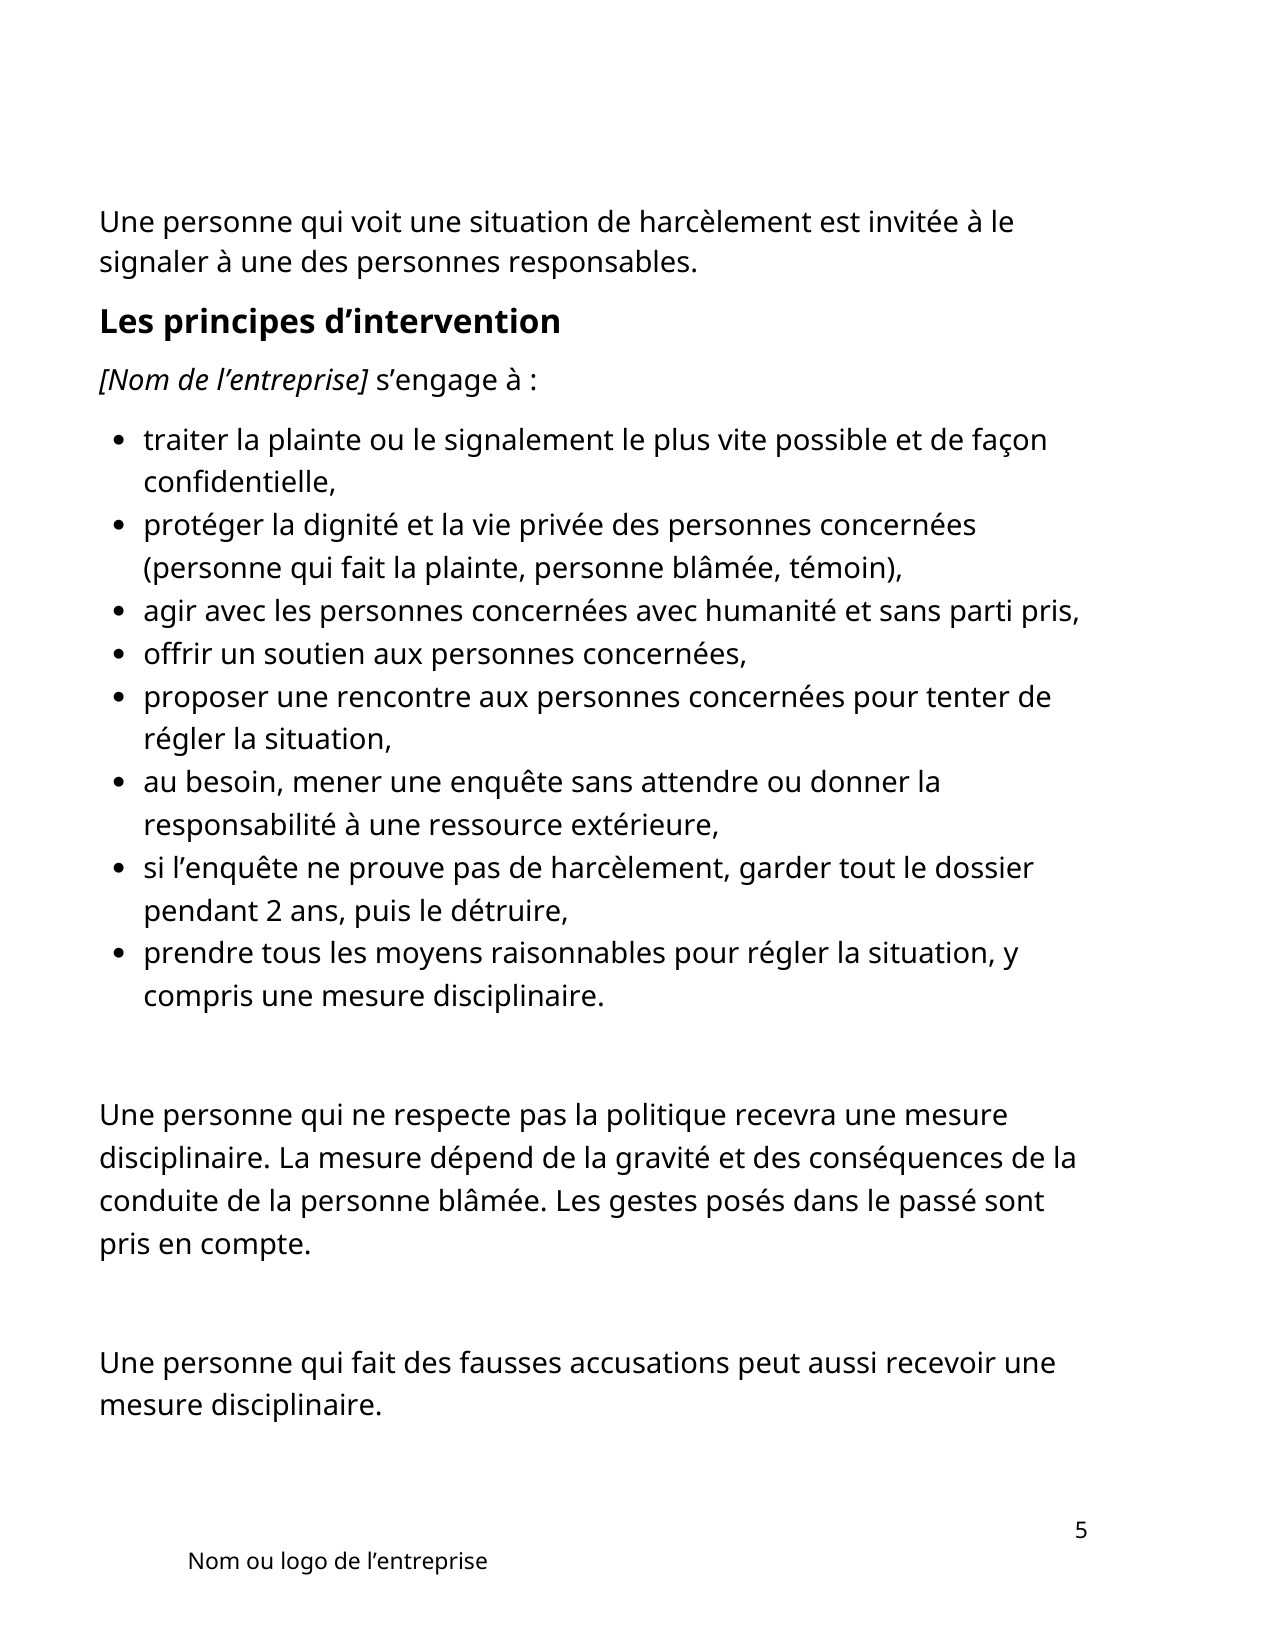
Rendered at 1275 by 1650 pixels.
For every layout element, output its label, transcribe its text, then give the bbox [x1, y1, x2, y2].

list offrir un soutien aux personnes concernées, [114, 633, 1087, 673]
list si l’enquête ne prouve pas de harcèlement, garder tout le dossier pendant 2 ans, puis le détruire, [114, 847, 1087, 929]
list protéger la dignité et la vie privée des personnes concernées (personne qui fait la plainte, personne blâmée, témoin), [114, 504, 1087, 587]
text Une personne qui fait des fausses accusations peut aussi recevoir une mesure disciplinaire. [99, 1342, 1087, 1424]
text Les principes d’intervention [99, 297, 1087, 343]
list proposer une rencontre aux personnes concernées pour tenter de régler la situation, [114, 676, 1087, 758]
text Une personne qui ne respecte pas la politique recevra une mesure disciplinaire. La mesure dépend de la gravité et des conséquences de la conduite de la personne blâmée. Les gestes posés dans le passé sont pris en compte. [99, 1094, 1087, 1263]
list traiter la plainte ou le signalement le plus vite possible et de façon confidentielle, [114, 419, 1087, 501]
list agir avec les personnes concernées avec humanité et sans parti pris, [114, 590, 1087, 630]
text Une personne qui voit une situation de harcèlement est invitée à le signaler à une des personnes responsables. [99, 201, 1087, 281]
list au besoin, mener une enquête sans attendre ou donner la responsabilité à une ressource extérieure, [114, 761, 1087, 844]
list prendre tous les moyens raisonnables pour régler la situation, y compris une mesure disciplinaire. [114, 933, 1087, 1015]
text [Nom de l’entreprise] s’engage à : [99, 359, 1087, 399]
